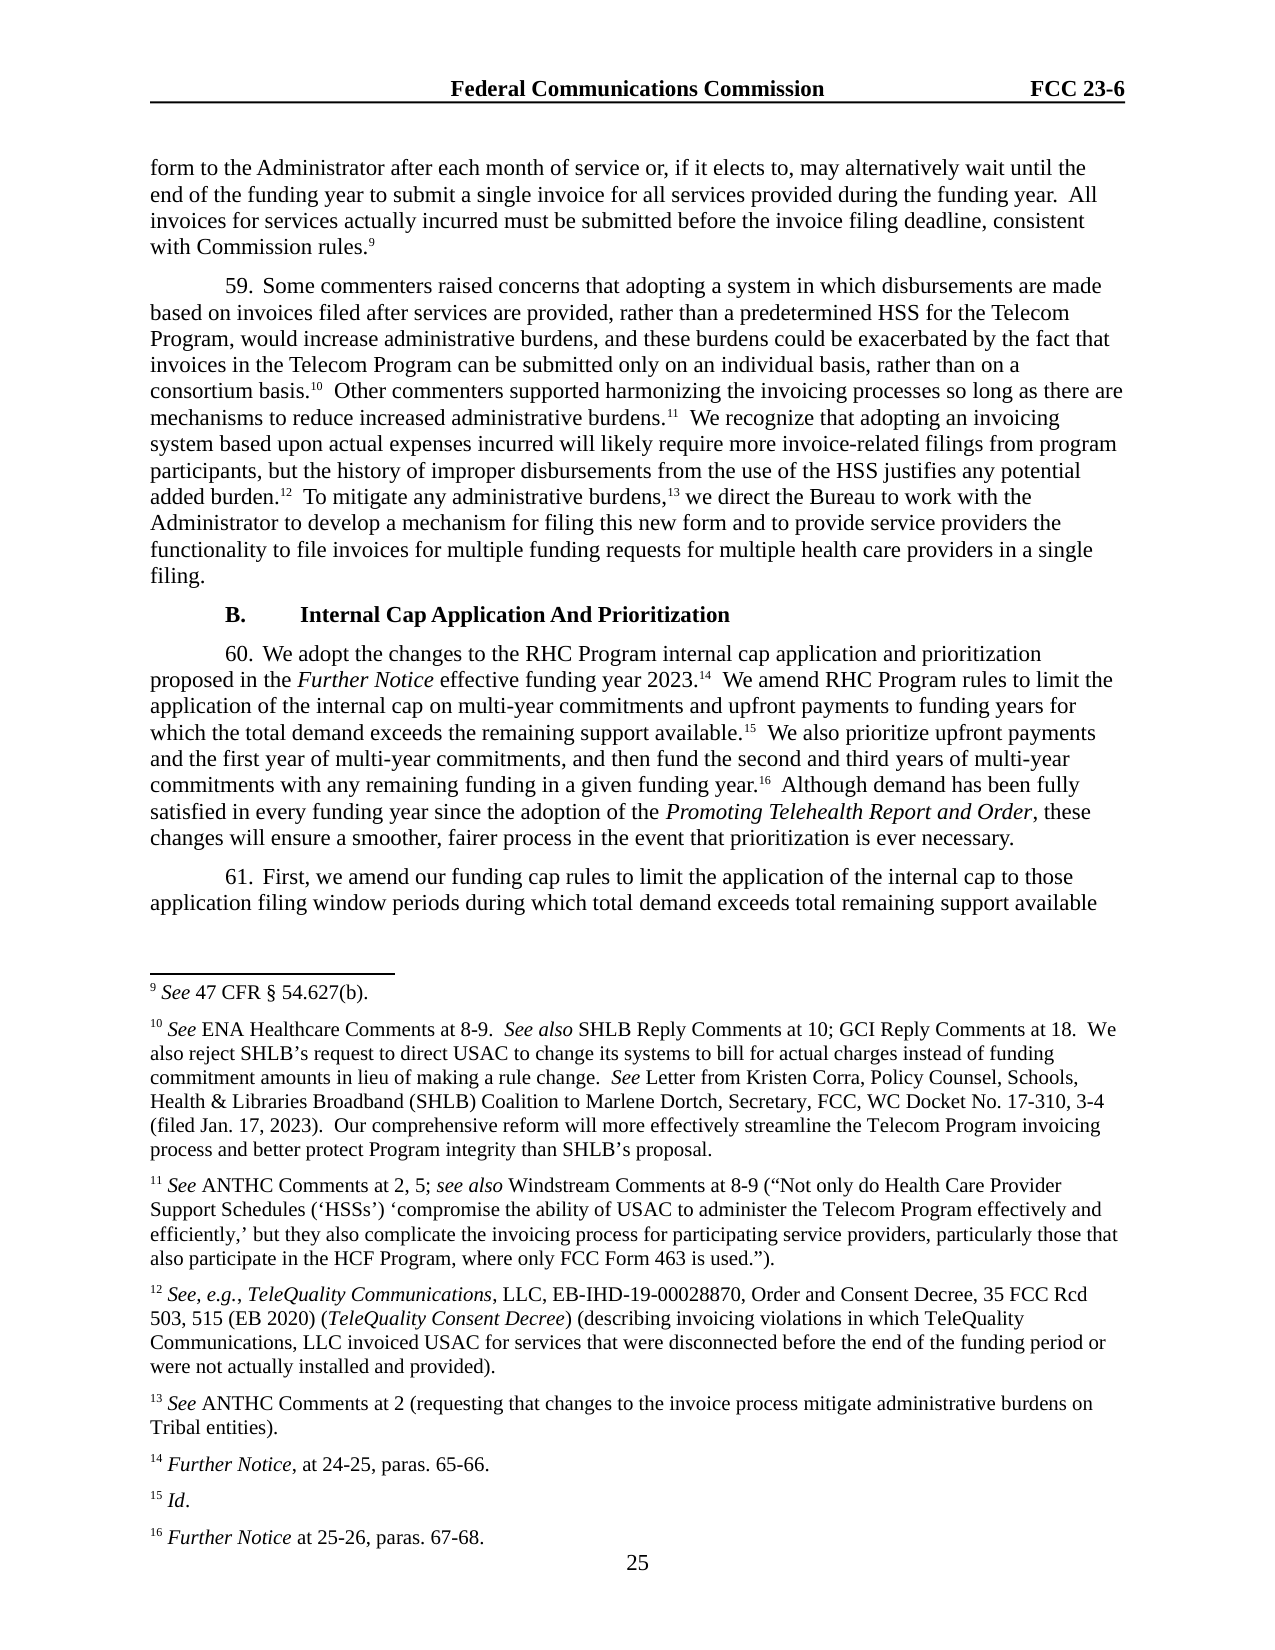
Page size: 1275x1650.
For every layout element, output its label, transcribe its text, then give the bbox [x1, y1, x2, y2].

text First, we amend our funding cap rules to limit the application of the internal cap to those application filing window periods during which total demand exceeds total remaining support available for the funding year. All commenters who discussed this proposal supported it. If total demand during a filing window period does not exceed total remaining support available for the funding year, the internal cap will not apply. The total remaining support available for the first filing window period of a funding year is the sum of the inflation-adjusted RHC Program aggregate cap in section 54.619(a) of our rules and the proportion of unused funding determined for use in the RHC Program pursuant to section 54.619(a)(5). [150, 863, 1125, 916]
text We adopt the changes to the RHC Program internal cap application and prioritization proposed in the Further Notice effective funding year 2023. We amend RHC Program rules to limit the application of the internal cap on multi-year commitments and upfront payments to funding years for which the total demand exceeds the remaining support available. We also prioritize upfront payments and the first year of multi-year commitments, and then fund the second and third years of multi-year commitments with any remaining funding in a given funding year. Although demand has been fully satisfied in every funding year since the adoption of the Promoting Telehealth Report and Order, these changes will ensure a smoother, fairer process in the event that prioritization is ever necessary. [150, 640, 1125, 851]
text Service providers will initiate the invoicing process by preparing the new Telecom invoicing form and service providers and health care providers will continue to make the same certifications on the new form that they have previously made on Telecom invoicing forms. As with HCF Program invoices, invoices in the Telecom Program can be submitted any time after services have been provided and the service provider sends an invoice to the health care provider. A service provider can submit an invoice form to the Administrator after each month of service or, if it elects to, may alternatively wait until the end of the funding year to submit a single invoice for all services provided during the funding year. All invoices for services actually incurred must be submitted before the invoice filing deadline, consistent with Commission rules. [150, 154, 1125, 260]
text Some commenters raised concerns that adopting a system in which disbursements are made based on invoices filed after services are provided, rather than a predetermined HSS for the Telecom Program, would increase administrative burdens, and these burdens could be exacerbated by the fact that invoices in the Telecom Program can be submitted only on an individual basis, rather than on a consortium basis. Other commenters supported harmonizing the invoicing processes so long as there are mechanisms to reduce increased administrative burdens. We recognize that adopting an invoicing system based upon actual expenses incurred will likely require more invoice-related filings from program participants, but the history of improper disbursements from the use of the HSS justifies any potential added burden. To mitigate any administrative burdens, we direct the Bureau to work with the Administrator to develop a mechanism for filing this new form and to provide service providers the functionality to file invoices for multiple funding requests for multiple health care providers in a single filing. [150, 272, 1125, 588]
subtitle Internal Cap Application And Prioritization [225, 601, 1125, 627]
